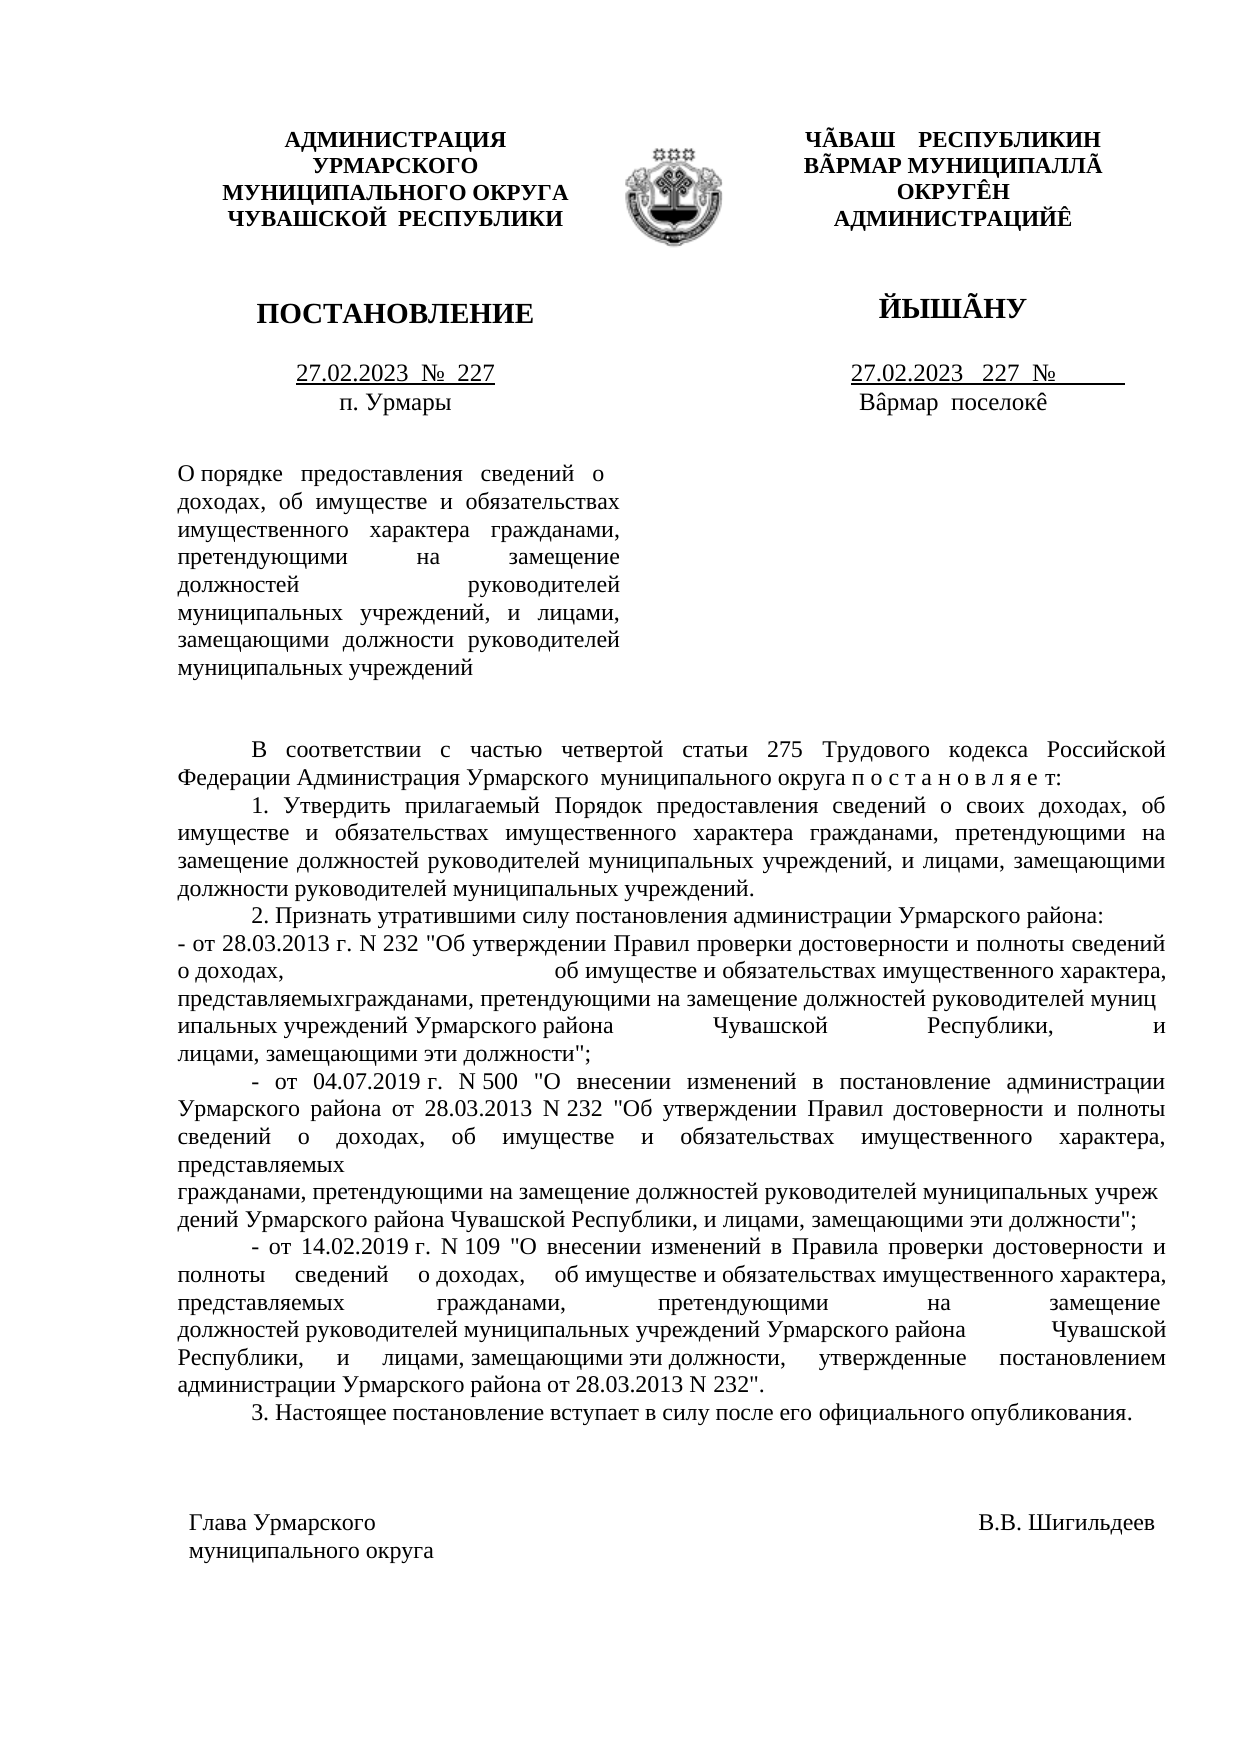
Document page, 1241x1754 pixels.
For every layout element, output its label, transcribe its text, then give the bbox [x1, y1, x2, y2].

text доходах, об имуществе и обязательствах имущественного характера гражданами, претендующими на замещение должностей руководителей муниципальных учреждений, и лицами, замещающими должности руководителей муниципальных учреждений [177, 487, 620, 680]
table_header Глава Урмарского муниципального округа [177, 1509, 837, 1564]
text - от 04.07.2019 г. N 500 "О внесении изменений в постановление администрации Урмарского района от 28.03.2013 N 232 "Об утверждении Правил достоверности и полноты сведений о доходах, об имуществе и обязательствах имущественного характера, представляемых гражданами, претендующими на замещение должностей руководителей муниципальных учреждений Урмарского района Чувашской Республики, и лицами, замещающими эти должности"; [177, 1067, 1166, 1232]
text В соответствии с частью четвертой статьи 275 Трудового кодекса Российской Федерации Администрация Урмарского муниципального округа п о с т а н о в л я е т: [177, 736, 1166, 791]
text 2. Признать утратившими силу постановления администрации Урмарского района: [177, 901, 1166, 929]
text - от 28.03.2013 г. N 232 "Об утверждении Правил проверки достоверности и полноты сведений о доходах, об имуществе и обязательствах имущественного характера, представляемыхгражданами, претендующими на замещение должностей руководителей муниципальных учреждений Урмарского района Чувашской Республики, и лицами, замещающими эти должности"; [177, 929, 1166, 1067]
text 1. Утвердить прилагаемый Порядок предоставления сведений о своих доходах, об имуществе и обязательствах имущественного характера гражданами, претендующими на замещение должностей руководителей муниципальных учреждений, и лицами, замещающими должности руководителей муниципальных учреждений. [177, 791, 1166, 901]
text - от 14.02.2019 г. N 109 "О внесении изменений в Правила проверки достоверности и полноты сведений о доходах, об имуществе и обязательствах имущественного характера, представляемых гражданами, претендующими на замещение должностей руководителей муниципальных учреждений Урмарского района Чувашской Республики, и лицами, замещающими эти должности, утвержденные постановлением администрации Урмарского района от 28.03.2013 N 232". [177, 1232, 1166, 1398]
table_header В.В. Шигильдеев [837, 1509, 1167, 1564]
text 3. Настоящее постановление вступает в силу после его официального опубликования. [177, 1398, 1166, 1426]
text О порядке предоставления сведений о [177, 459, 620, 487]
